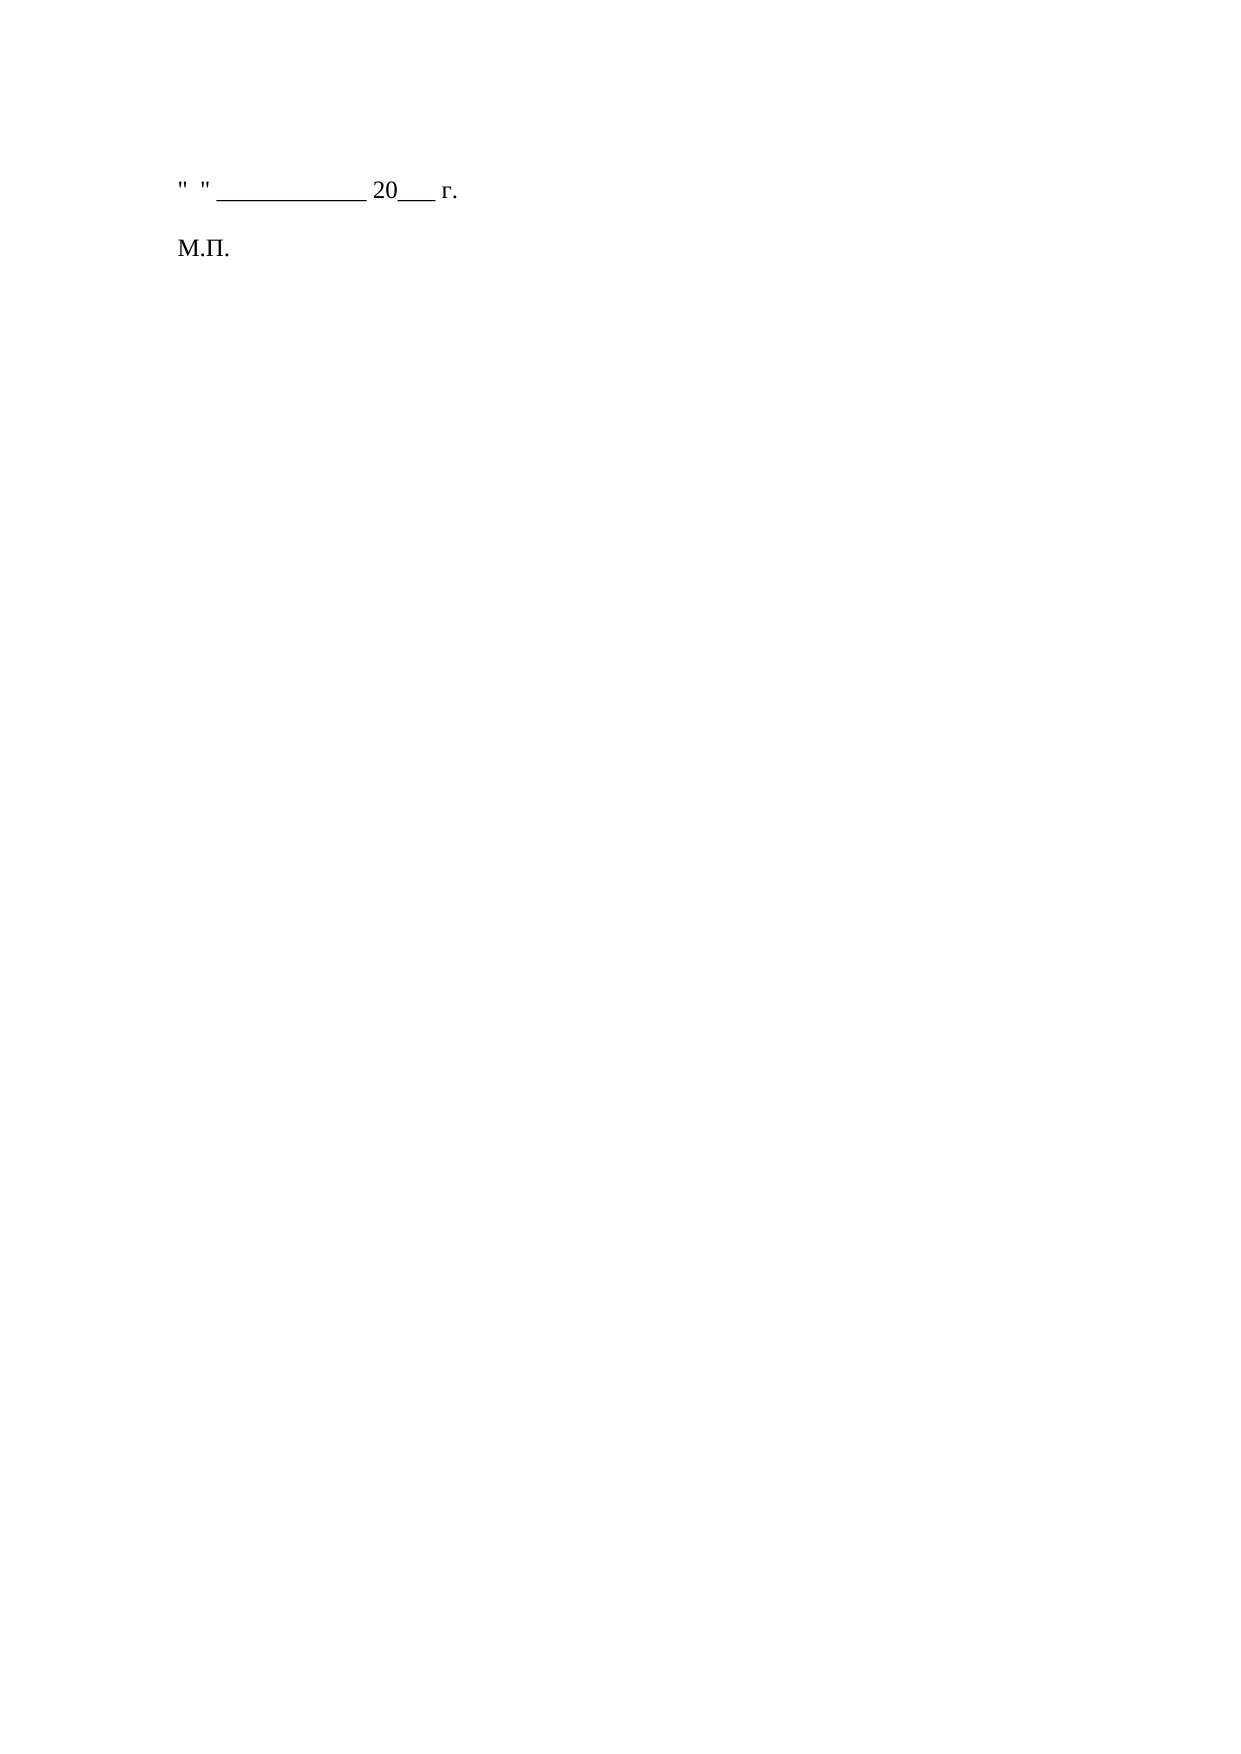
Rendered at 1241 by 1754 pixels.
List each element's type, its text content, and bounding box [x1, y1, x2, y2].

text " " ____________ 20___ г. [177, 176, 1152, 204]
text М.П. [177, 233, 1152, 262]
